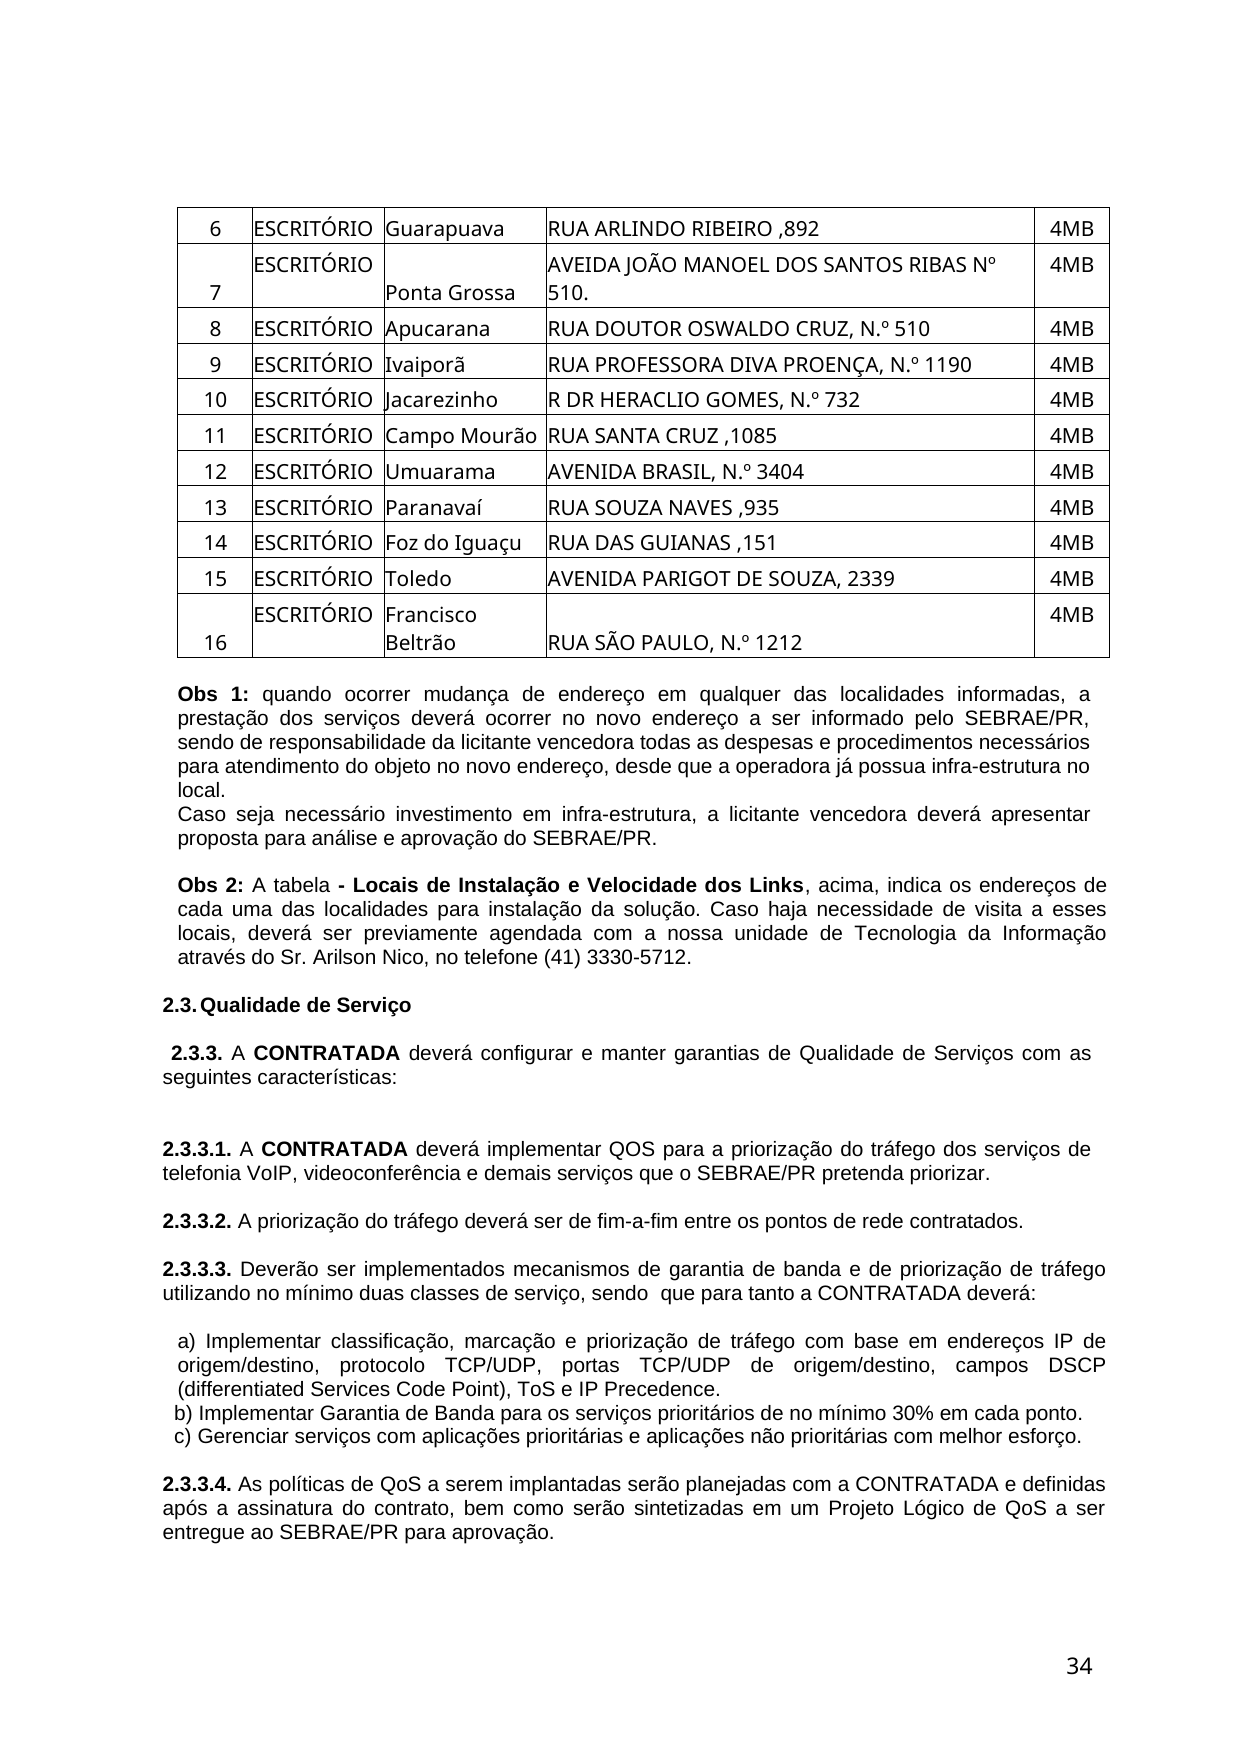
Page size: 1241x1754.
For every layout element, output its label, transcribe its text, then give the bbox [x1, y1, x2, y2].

table_cell 4MB [1035, 486, 1109, 521]
table_cell 14 [178, 522, 252, 557]
table_cell Francisco Beltrão [385, 594, 546, 657]
table_cell 6 [178, 208, 252, 242]
table_cell RUA DAS GUIANAS ,151 [547, 522, 1034, 557]
text Obs 2: A tabela - Locais de Instalação e Velocidade dos Links, acima, indica os endereços de cada uma das localidades para instalação da solução. Caso haja necessidade de visita a esses locais, deverá ser previamente agendada com a nossa unidade de Tecnologia da Informação através do Sr. Arilson Nico, no telefone (41) 3330-5712. [177, 873, 1107, 969]
table_cell 4MB [1035, 208, 1109, 242]
table_cell ESCRITÓRIO [253, 486, 384, 521]
table_cell 4MB [1035, 522, 1109, 557]
table_cell ESCRITÓRIO [253, 208, 384, 242]
table_cell 11 [178, 415, 252, 449]
text 2.3.3.4. As políticas de QoS a serem implantadas serão planejadas com a CONTRATADA e definidas após a assinatura do contrato, bem como serão sintetizadas em um Projeto Lógico de QoS a ser entregue ao SEBRAE/PR para aprovação. [162, 1472, 1107, 1544]
text 2.3.3.3. Deverão ser implementados mecanismos de garantia de banda e de priorização de tráfego utilizando no mínimo duas classes de serviço, sendo que para tanto a CONTRATADA deverá: [162, 1257, 1107, 1304]
table_cell 4MB [1035, 558, 1109, 592]
table_cell Campo Mourão [385, 415, 546, 449]
table_cell Ivaiporã [385, 344, 546, 378]
text c) Gerenciar serviços com aplicações prioritárias e aplicações não prioritárias com melhor esforço. [162, 1424, 1107, 1448]
text Caso seja necessário investimento em infra-estrutura, a licitante vencedora deverá apresentar proposta para análise e aprovação do SEBRAE/PR. [177, 801, 1091, 849]
table_cell Ponta Grossa [385, 244, 546, 307]
table_cell RUA SANTA CRUZ ,1085 [547, 415, 1034, 449]
table_cell Paranavaí [385, 486, 546, 521]
table_cell AVENIDA BRASIL, N.º 3404 [547, 451, 1034, 485]
table_cell 4MB [1035, 451, 1109, 485]
table_cell RUA ARLINDO RIBEIRO ,892 [547, 208, 1034, 242]
table_cell RUA DOUTOR OSWALDO CRUZ, N.º 510 [547, 308, 1034, 342]
table_cell Avenida Parigot de Souza, 2339 [547, 558, 1034, 592]
table_cell RUA SÃO PAULO, N.º 1212 [547, 594, 1034, 657]
text 2.3.3.2. A priorização do tráfego deverá ser de fim-a-fim entre os pontos de rede contratados. [162, 1209, 1093, 1233]
table_cell ESCRITÓRIO [253, 451, 384, 485]
table_cell Apucarana [385, 308, 546, 342]
list Qualidade de Serviço [162, 993, 1107, 1017]
table_cell Umuarama [385, 451, 546, 485]
text 2.3.3.1. A CONTRATADA deverá implementar QOS para a priorização do tráfego dos serviços de telefonia VoIP, videoconferência e demais serviços que o SEBRAE/PR pretenda priorizar. [162, 1137, 1093, 1185]
table_cell ESCRITÓRIO [253, 244, 384, 307]
table_cell 4MB [1035, 415, 1109, 449]
table_cell Foz do Iguaçu [385, 522, 546, 557]
table_cell 4MB [1035, 308, 1109, 342]
table_cell 15 [178, 558, 252, 592]
table_cell ESCRITÓRIO [253, 344, 384, 378]
table_cell Guarapuava [385, 208, 546, 242]
table_cell 10 [178, 379, 252, 414]
table_cell ESCRITÓRIO [253, 379, 384, 414]
table_cell Rua Professora Diva Proença, N.º 1190 [547, 344, 1034, 378]
table_cell 4MB [1035, 379, 1109, 414]
text b) Implementar Garantia de Banda para os serviços prioritários de no mínimo 30% em cada ponto. [162, 1400, 1107, 1424]
table_cell 12 [178, 451, 252, 485]
table_cell RUA SOUZA NAVES ,935 [547, 486, 1034, 521]
table_cell ESCRITÓRIO [253, 522, 384, 557]
table_cell ESCRITÓRIO [253, 308, 384, 342]
table_cell ESCRITÓRIO [253, 594, 384, 657]
text 2.3.3. A CONTRATADA deverá configurar e manter garantias de Qualidade de Serviços com as seguintes características: [162, 1041, 1093, 1089]
table_cell 13 [178, 486, 252, 521]
table_cell 4MB [1035, 244, 1109, 307]
table_cell Jacarezinho [385, 379, 546, 414]
table_cell ESCRITÓRIO [253, 558, 384, 592]
table_cell 4MB [1035, 594, 1109, 657]
table_cell 9 [178, 344, 252, 378]
table_cell 7 [178, 244, 252, 307]
table_cell R DR HERACLIO GOMES, N.º 732 [547, 379, 1034, 414]
text a) Implementar classificação, marcação e priorização de tráfego com base em endereços IP de origem/destino, protocolo TCP/UDP, portas TCP/UDP de origem/destino, campos DSCP (differentiated Services Code Point), ToS e IP Precedence. [177, 1328, 1107, 1400]
table_cell 8 [178, 308, 252, 342]
table_cell AVEIDA JOÃO MANOEL DOS SANTOS RIBAS Nº 510. [547, 244, 1034, 307]
table_cell Toledo [385, 558, 546, 592]
text Obs 1: quando ocorrer mudança de endereço em qualquer das localidades informadas, a prestação dos serviços deverá ocorrer no novo endereço a ser informado pelo SEBRAE/PR, sendo de responsabilidade da licitante vencedora todas as despesas e procedimentos necessários para atendimento do objeto no novo endereço, desde que a operadora já possua infra-estrutura no local. [177, 682, 1091, 801]
table_cell ESCRITÓRIO [253, 415, 384, 449]
table_cell 16 [178, 594, 252, 657]
table_cell 4MB [1035, 344, 1109, 378]
